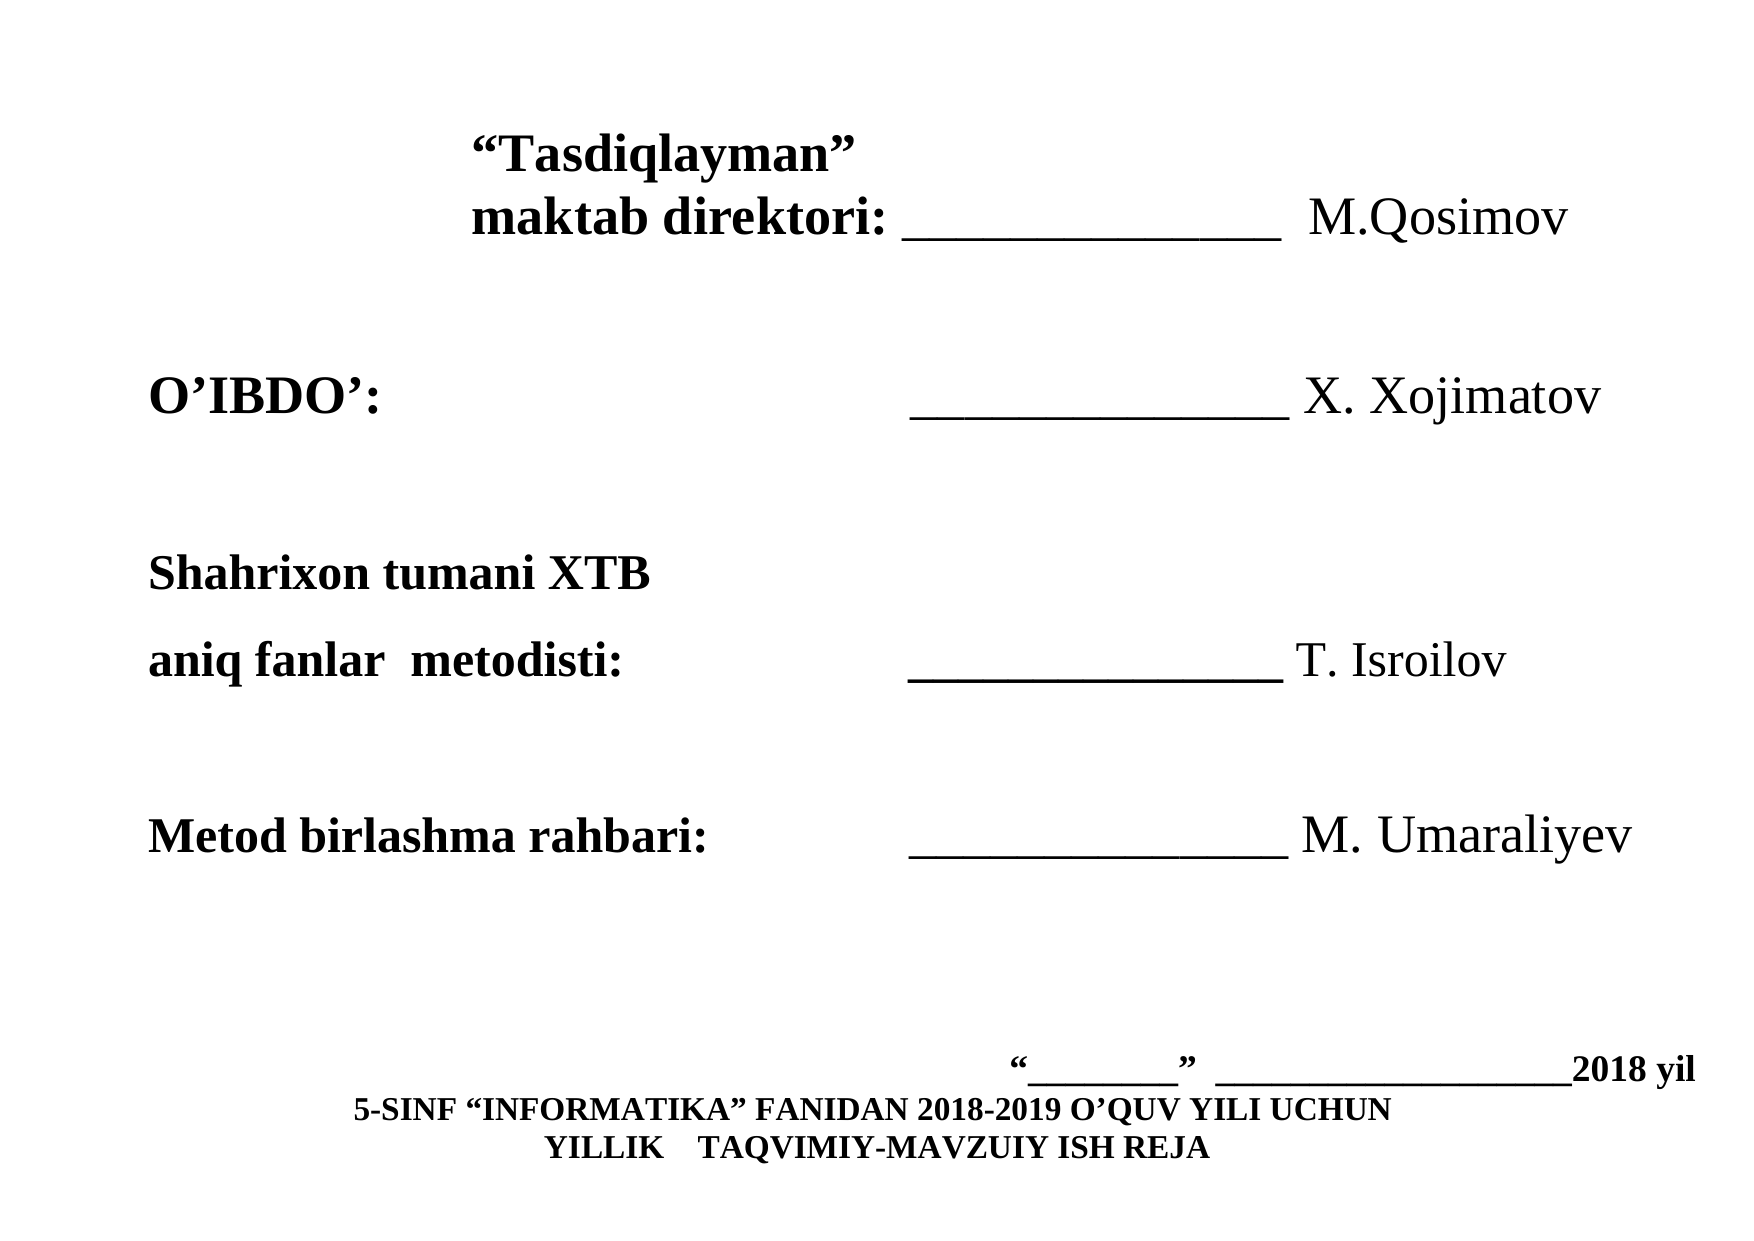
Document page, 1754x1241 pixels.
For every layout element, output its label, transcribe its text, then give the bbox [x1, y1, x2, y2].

text 5-SINF “INFORMATIKA” FANIDAN 2018-2019 O’QUV YILI UCHUN YILLIK TAQVIMIY-MAVZUIY ISH REJA [59, 1089, 1695, 1166]
text aniq fanlar metodisti: _______________ T. Isroilov [103, 629, 1733, 687]
text Metod birlashma rahbari: ______________ M. Umaraliyev [103, 802, 1733, 864]
text Shahrixon tumani XTB [103, 543, 1733, 601]
text O’IBDO’: ______________ X. Xojimatov [103, 363, 1733, 426]
text maktab direktori: ______________ M.Qosimov [472, 184, 1733, 246]
text “Tasdiqlayman” [472, 121, 1695, 184]
text “________” ___________________2018 yil [59, 1046, 1695, 1089]
